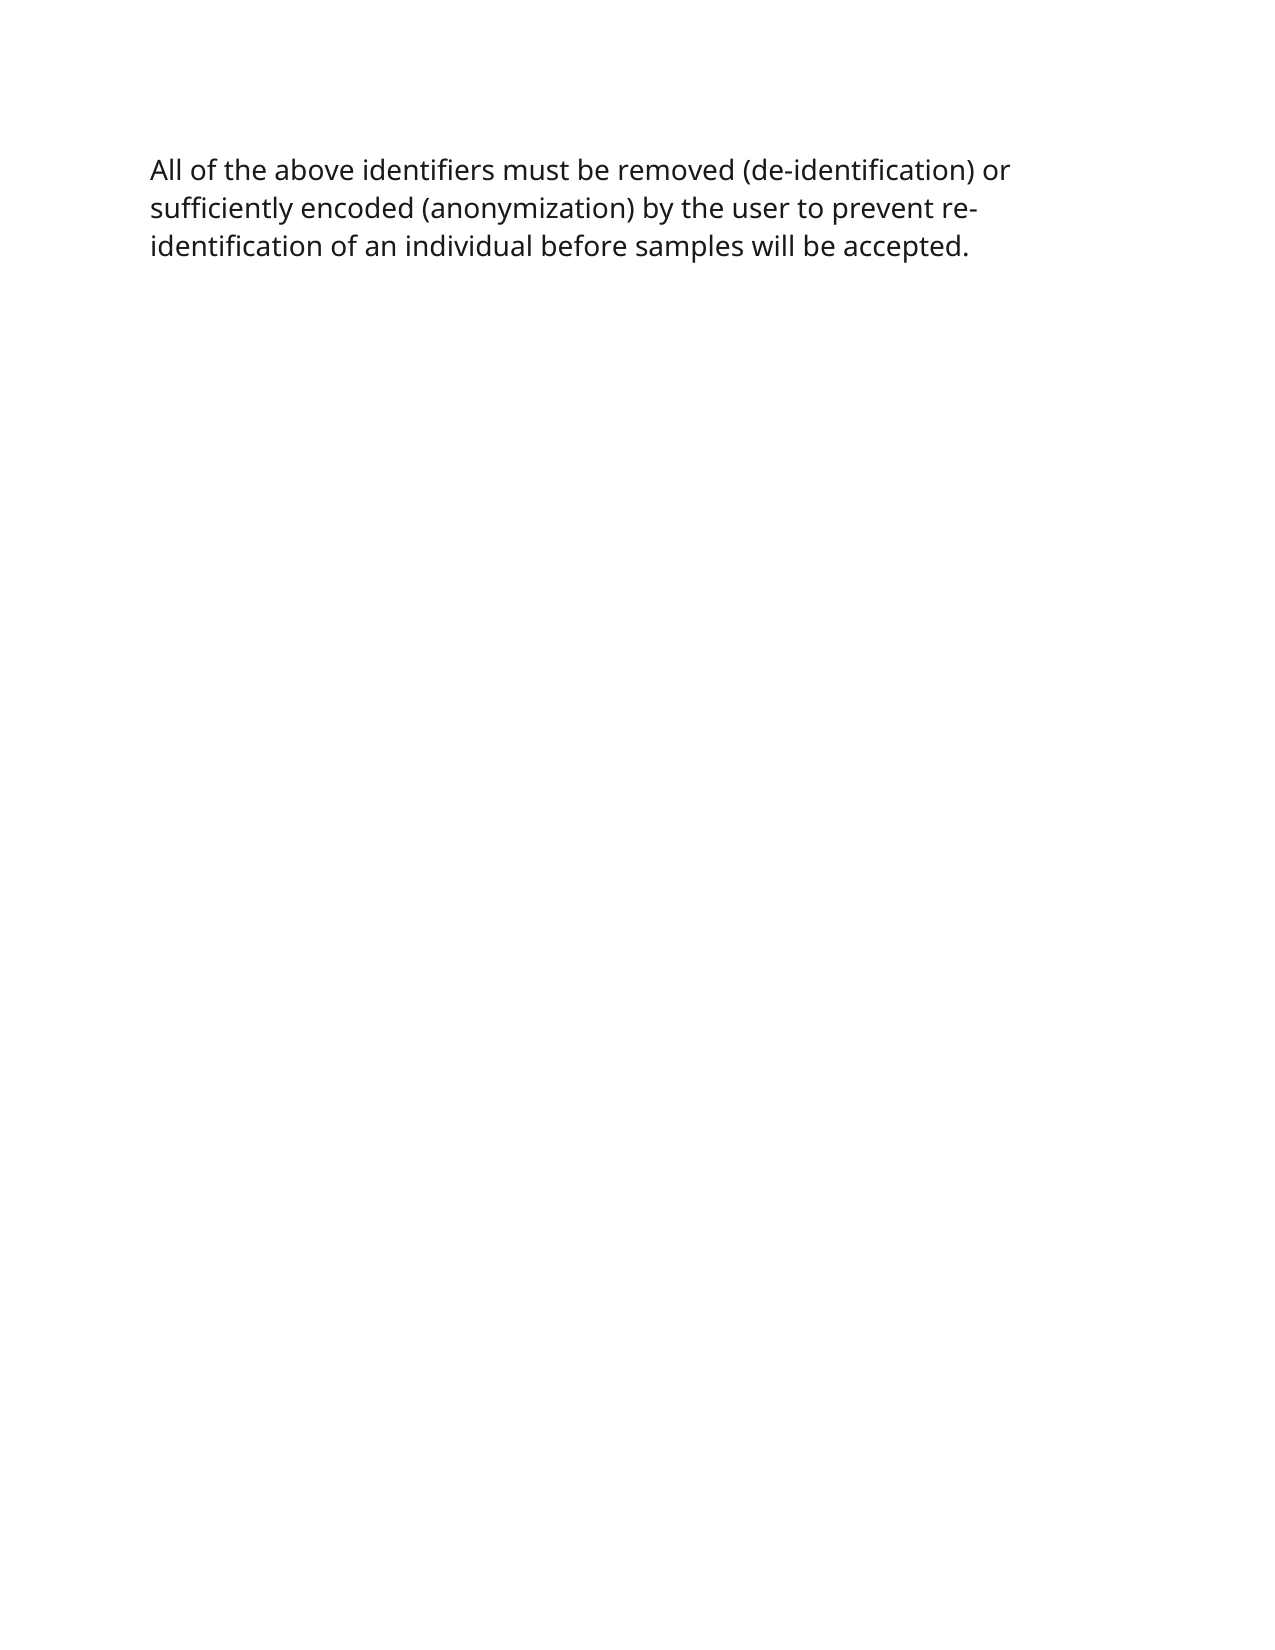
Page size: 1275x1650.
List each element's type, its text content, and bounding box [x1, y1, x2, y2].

text All of the above identifiers must be removed (de-identification) or sufficiently encoded (anonymization) by the user to prevent re-identification of an individual before samples will be accepted. [150, 150, 1125, 265]
